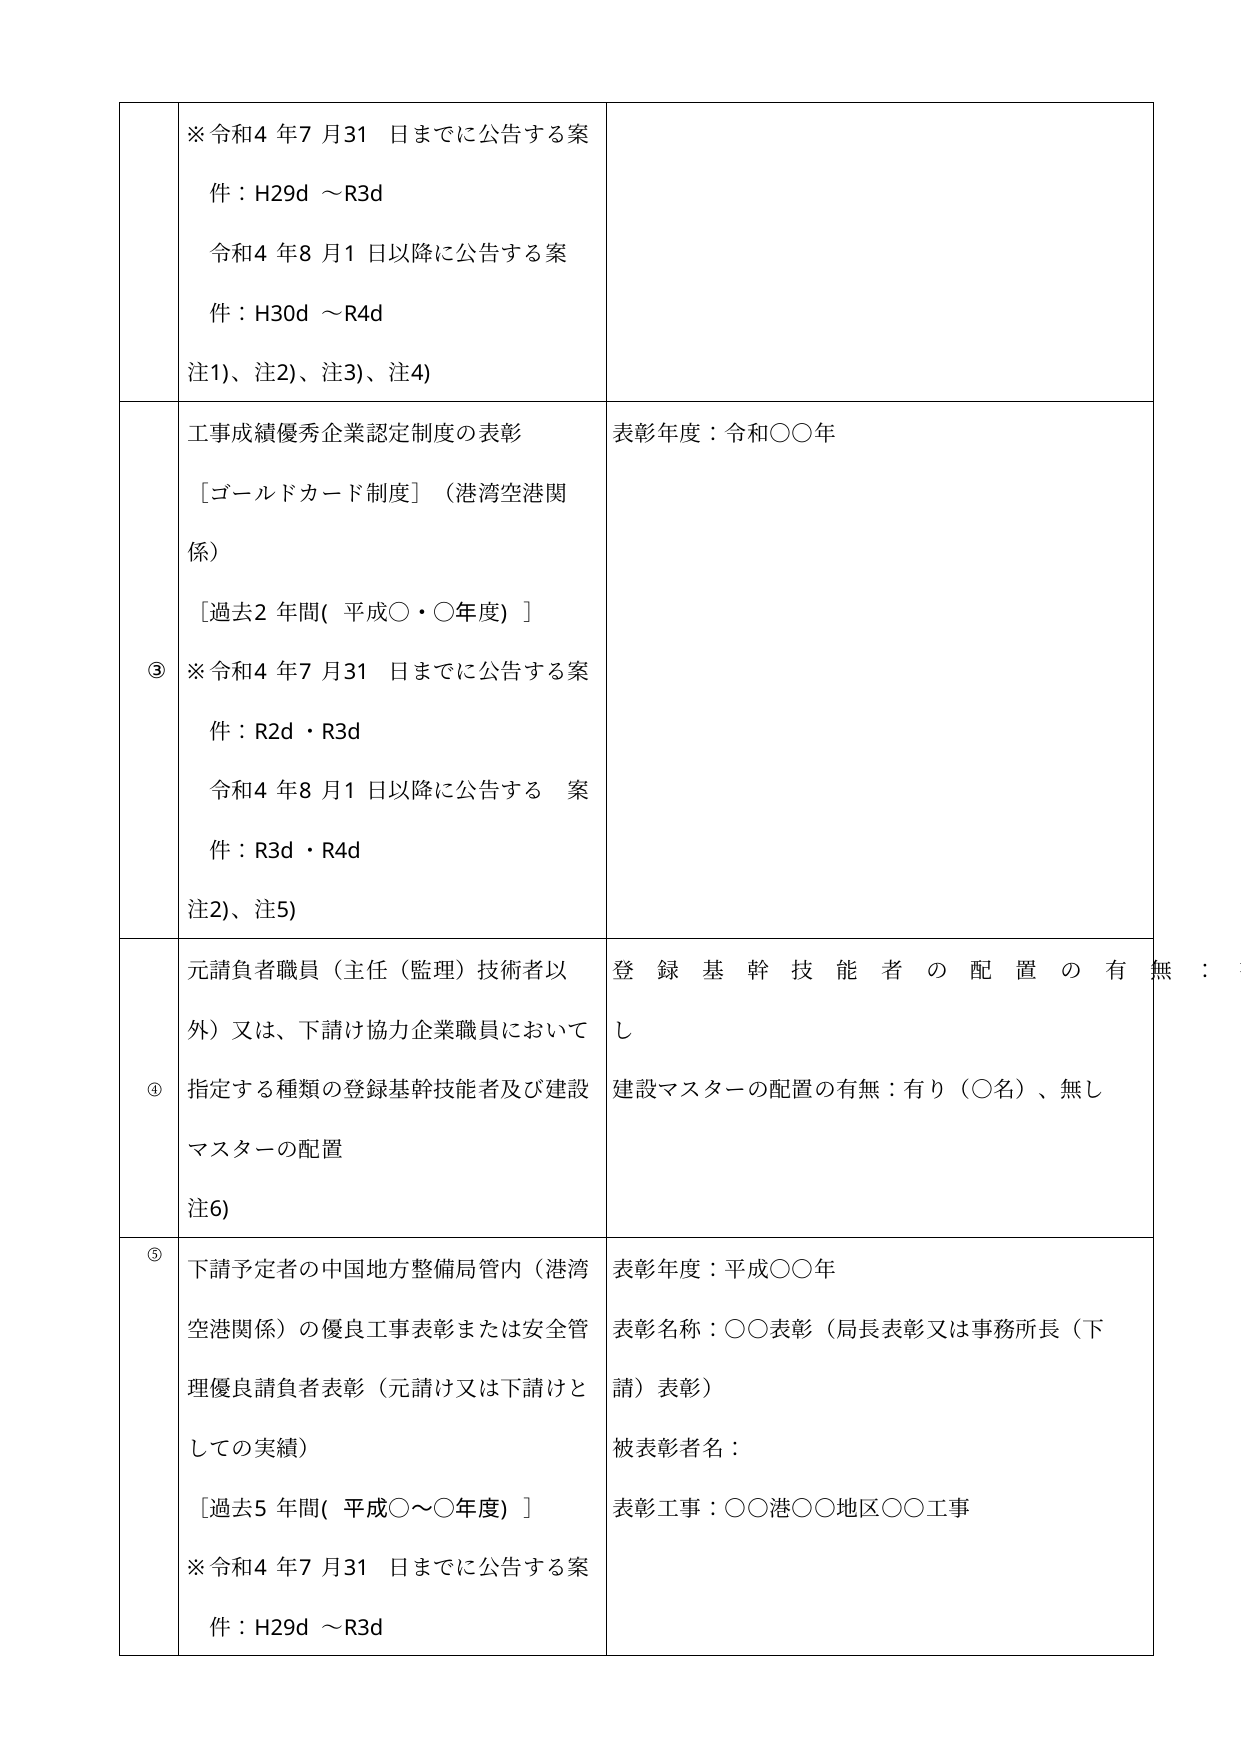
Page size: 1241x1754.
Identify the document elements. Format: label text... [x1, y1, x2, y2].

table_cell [179, 1238, 606, 1655]
table_cell ③ [120, 402, 178, 938]
table_cell 工事成績優秀企業認定制度の表彰 ［ゴールドカード制度］（港湾空港関係） ［過去2年間(平成○・○年度)］ ※令和4年7月31日までに公告する案件：R2d・R3d 令和4年8月1日以降に公告する 案件：R3d・R4d 注2)、注5) [179, 402, 606, 938]
table_cell ⑤ [120, 1238, 178, 1655]
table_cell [607, 1238, 1153, 1655]
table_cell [179, 103, 606, 401]
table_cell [607, 103, 1153, 401]
table_cell ④ [120, 939, 178, 1237]
table_cell 元請負者職員（主任（監理）技術者以外）又は、下請け協力企業職員において指定する種類の登録基幹技能者及び建設マスターの配置 注6) [179, 939, 606, 1237]
table_cell 表彰年度：令和○○年 [607, 402, 1153, 938]
table_cell ② [120, 103, 178, 401]
table_cell 登録基幹技能者の配置の有無：有り（○名）、無し 建設マスターの配置の有無：有り（○名）、無し [607, 939, 1153, 1237]
